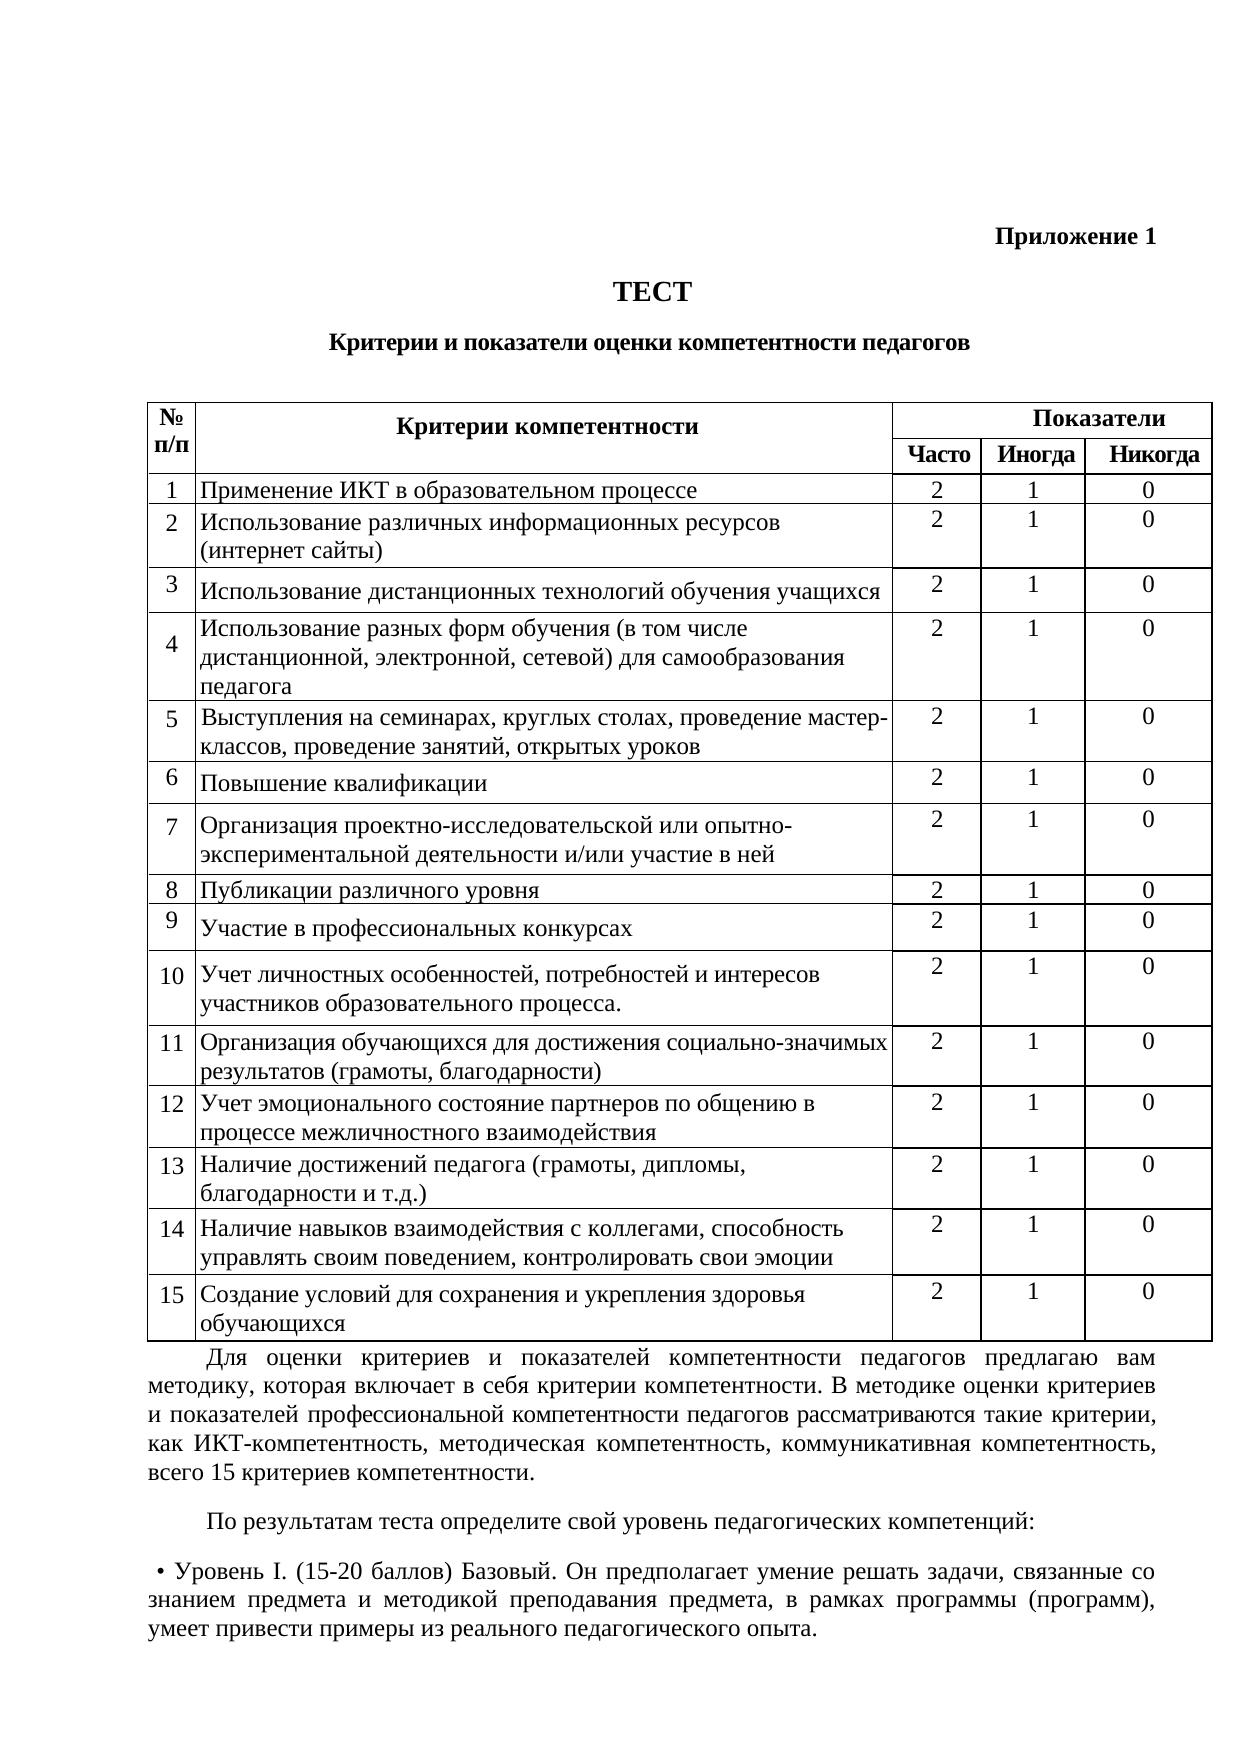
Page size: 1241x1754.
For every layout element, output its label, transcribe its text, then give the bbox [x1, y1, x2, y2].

table_cell 1 [982, 1087, 1084, 1147]
table_cell 0 [1086, 613, 1211, 700]
table_cell Создание условий для сохранения и укрепления здоровья обучающихся [196, 1275, 892, 1340]
table_cell 15 [148, 1275, 195, 1340]
table_cell 1 [982, 1149, 1084, 1208]
table_cell 0 [1086, 1087, 1211, 1147]
table_cell Часто [893, 439, 980, 473]
table_cell 0 [1086, 1149, 1211, 1208]
table_cell 2 [893, 504, 980, 567]
table_cell 2 [893, 1027, 980, 1085]
table_cell 2 [893, 569, 980, 612]
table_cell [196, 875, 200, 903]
table_cell 0 [1086, 1276, 1211, 1340]
table_cell 2 [893, 701, 980, 761]
text • Уровень I. (15-20 баллов) Базовый. Он предполагает умение решать задачи, связанные со знанием предмета и методикой преподавания предмета, в рамках программы (программ), умеет привести примеры из реального педагогического опыта. [148, 1556, 1157, 1642]
table_cell 7 [148, 804, 195, 874]
table_cell Организация обучающихся для достижения социально-значимых результатов (грамоты, благодарности) [196, 1026, 892, 1085]
table_header Критерии компетентности [196, 403, 892, 473]
table_cell 2 [148, 504, 195, 567]
table_cell 1 [982, 1210, 1084, 1274]
text По результатам теста определите свой уровень педагогических компетенций: [148, 1506, 1157, 1535]
table_cell 1 [982, 569, 1084, 612]
table_cell 2 [893, 804, 980, 874]
table_cell 0 [1086, 762, 1211, 802]
table_cell Повышение квалификации [196, 762, 892, 802]
text Для оценки критериев и показателей компетентности педагогов предлагаю вам методику, которая включает в себя критерии компетентности. В методике оценки критериев и показателей профессиональной компетентности педагогов рассматриваются такие критерии, как ИКТ-компетентность, методическая компетентность, коммуникативная компетентность, всего 15 критериев компетентности. [148, 1342, 1157, 1485]
table_cell Учет эмоционального состояние партнеров по общению в процессе межличностного взаимодействия [196, 1086, 892, 1147]
table_cell 11 [148, 1026, 195, 1085]
table_cell Выступления на семинарах, круглых столах, проведение мастер-классов, проведение занятий, открытых уроков [196, 701, 892, 761]
table_cell 13 [148, 1148, 195, 1208]
table_cell 1 [982, 952, 1084, 1025]
table_cell 0 [1086, 475, 1211, 503]
table_cell Наличие достижений педагога (грамоты, дипломы, благодарности и т.д.) [196, 1148, 892, 1208]
table_cell 1 [982, 905, 1084, 950]
text ТЕСТ [148, 274, 1157, 308]
table_cell 0 [1086, 1027, 1211, 1085]
table_cell Наличие навыков взаимодействия с коллегами, способность управлять своим поведением, контролировать свои эмоции [196, 1209, 892, 1274]
table_cell 1 [982, 876, 1084, 903]
table_cell 0 [1086, 504, 1211, 567]
table_cell Иногда [982, 439, 1084, 473]
table_cell 2 [893, 905, 980, 950]
table_cell Применение ИКТ в образовательном процессе [196, 474, 892, 503]
table_cell 14 [148, 1209, 195, 1274]
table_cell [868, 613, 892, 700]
table_cell 0 [1086, 876, 1211, 903]
table_cell 0 [1086, 701, 1211, 761]
table_cell 1 [982, 1027, 1084, 1085]
table_cell Учет личностных особенностей, потребностей и интересов участников образовательного процесса. [196, 951, 892, 1025]
table_cell 2 [893, 952, 980, 1025]
table_cell 2 [893, 876, 980, 903]
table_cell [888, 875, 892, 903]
table_cell 2 [893, 1149, 980, 1208]
table_cell 10 [148, 951, 195, 1025]
table_cell 1 [982, 504, 1084, 567]
table_cell 1 [982, 701, 1084, 761]
table_cell 9 [148, 904, 195, 950]
table_cell 3 [148, 568, 195, 612]
table_cell 0 [1086, 804, 1211, 874]
table_cell Организация проектно-исследовательской или опытно-экспериментальной деятельности и/или участие в ней [196, 804, 892, 874]
table_cell 1 [982, 613, 1084, 700]
table_cell 5 [148, 701, 195, 761]
table_cell Использование различных информационных ресурсов (интернет сайты) [196, 504, 892, 567]
table_cell Никогда [1086, 439, 1211, 473]
table_cell 12 [148, 1086, 195, 1147]
table_cell 0 [1086, 905, 1211, 950]
table_cell 0 [1086, 952, 1211, 1025]
table_cell 1 [982, 475, 1084, 503]
table_cell 2 [893, 613, 980, 700]
text Приложение 1 [148, 221, 1157, 249]
table_cell 2 [893, 1210, 980, 1274]
table_cell 2 [893, 1087, 980, 1147]
table_cell 1 [148, 474, 195, 503]
table_cell 2 [893, 475, 980, 503]
text Критерии и показатели оценки компетентности педагогов [148, 327, 1152, 356]
table_cell 6 [148, 762, 195, 802]
table_header № п/п [148, 403, 195, 473]
table_cell 0 [1086, 569, 1211, 612]
table_cell 8 [148, 875, 195, 903]
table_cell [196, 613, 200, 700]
table_cell 1 [982, 762, 1084, 802]
table_cell Использование дистанционных технологий обучения учащихся [196, 568, 892, 612]
table_cell 1 [982, 1276, 1084, 1340]
table_cell 4 [148, 613, 195, 700]
table_cell 2 [893, 1276, 980, 1340]
table_cell Участие в профессиональных конкурсах [196, 904, 892, 950]
table_header Показатели [893, 403, 1211, 438]
table_cell 0 [1086, 1210, 1211, 1274]
table_cell 2 [893, 762, 980, 802]
table_cell 1 [982, 804, 1084, 874]
